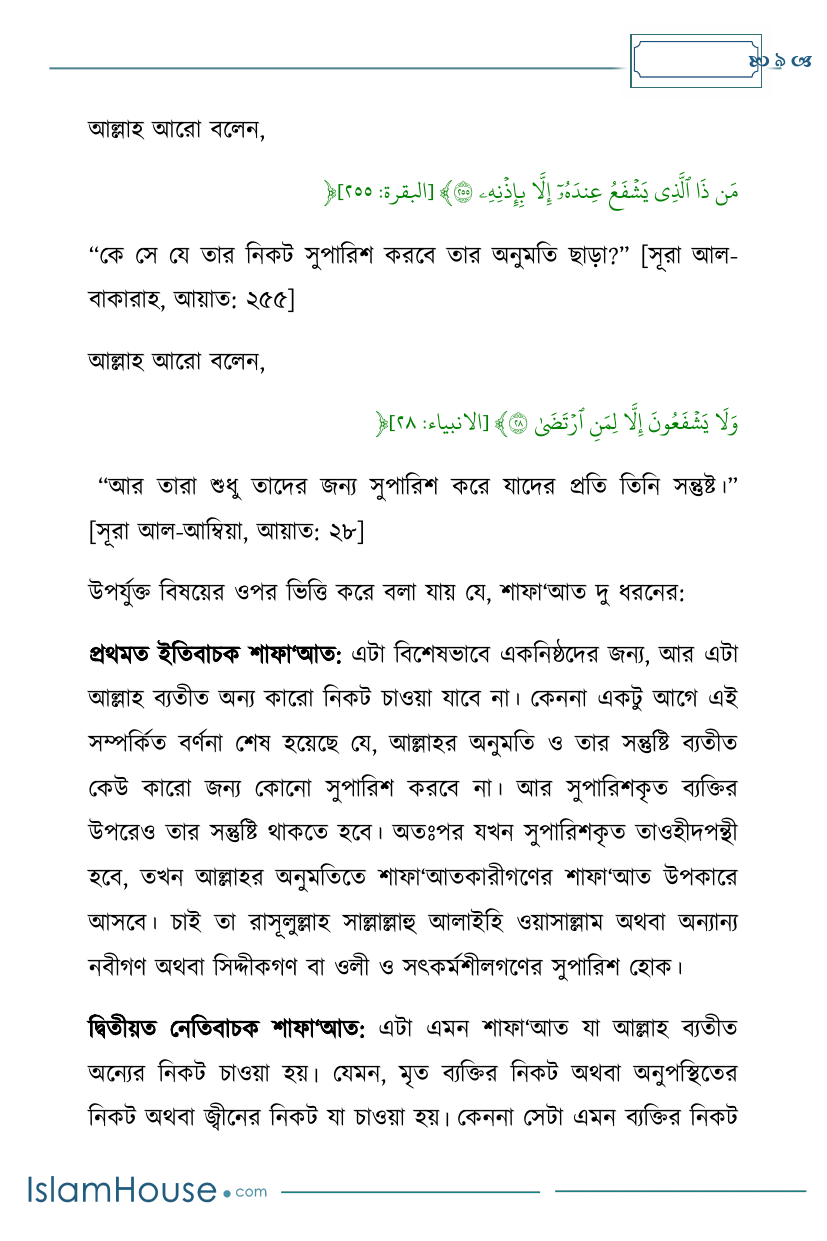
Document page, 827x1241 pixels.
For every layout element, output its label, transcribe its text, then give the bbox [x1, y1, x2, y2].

text আল্লাহ আরো বলেন, [89, 107, 738, 149]
text “কে সে যে তার নিকট সুপারিশ করবে তার অনুমতি ছাড়া?” [সূরা আল-বাকারাহ, আয়াত: ২৫৫] [89, 233, 738, 319]
text ﴿مَن ذَا ٱلَّذِي يَشۡفَعُ عِندَهُۥٓ إِلَّا بِإِذۡنِهِۦ ٢٥٥﴾ [البقرة: ٢٥٥] [89, 169, 738, 213]
picture [548, 1170, 807, 1208]
text আল্লাহ আরো বলেন, [89, 339, 738, 380]
text “আর তারা শুধু তাদের জন্য সুপারিশ করে যাদের প্রতি তিনি সন্তুষ্ট।” [সূরা আল-আম্বিয়া, আয়াত: ২৮] [89, 464, 738, 550]
text ﴿وَلَا يَشۡفَعُونَ إِلَّا لِمَنِ ٱرۡتَضَىٰ ٢٨﴾ [الانبياء: ٢٨] [89, 400, 738, 444]
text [89, 1006, 738, 1137]
text প্রথমত ইতিবাচক শাফা‘আত: এটা বিশেষভাবে একনিষ্ঠদের জন্য, আর এটা আল্লাহ ব্যতীত অন্য কারো নিকট চাওয়া যাবে না। কেননা একটু আগে এই সম্পর্কিত বর্ণনা শেষ হয়েছে যে, আল্লাহর অনুমতি ও তার সন্তুষ্টি ব্যতীত কেউ কারো জন্য কোনো সুপারিশ করবে না। আর সুপারিশকৃত ব্যক্তির উপরেও তার সন্তুষ্টি থাকতে হবে। অতঃপর যখন সুপারিশকৃত তাওহীদপন্থী হবে, তখন আল্লাহর অনুমতিতে শাফা‘আতকারীগণের শাফা‘আত উপকারে আসবে। চাই তা রাসূলুল্লাহ সাল্লাল্লাহু আলাইহি ওয়াসাল্লাম অথবা অন্যান্য নবীগণ অথবা সিদ্দীকগণ বা ওলী ও সৎকর্মশীলগণের সুপারিশ হোক। [89, 632, 738, 986]
text উপর্যুক্ত বিষয়ের ওপর ভিত্তি করে বলা যায় যে, শাফা‘আত দু ধরনের: [89, 570, 738, 612]
picture [20, 1171, 541, 1209]
